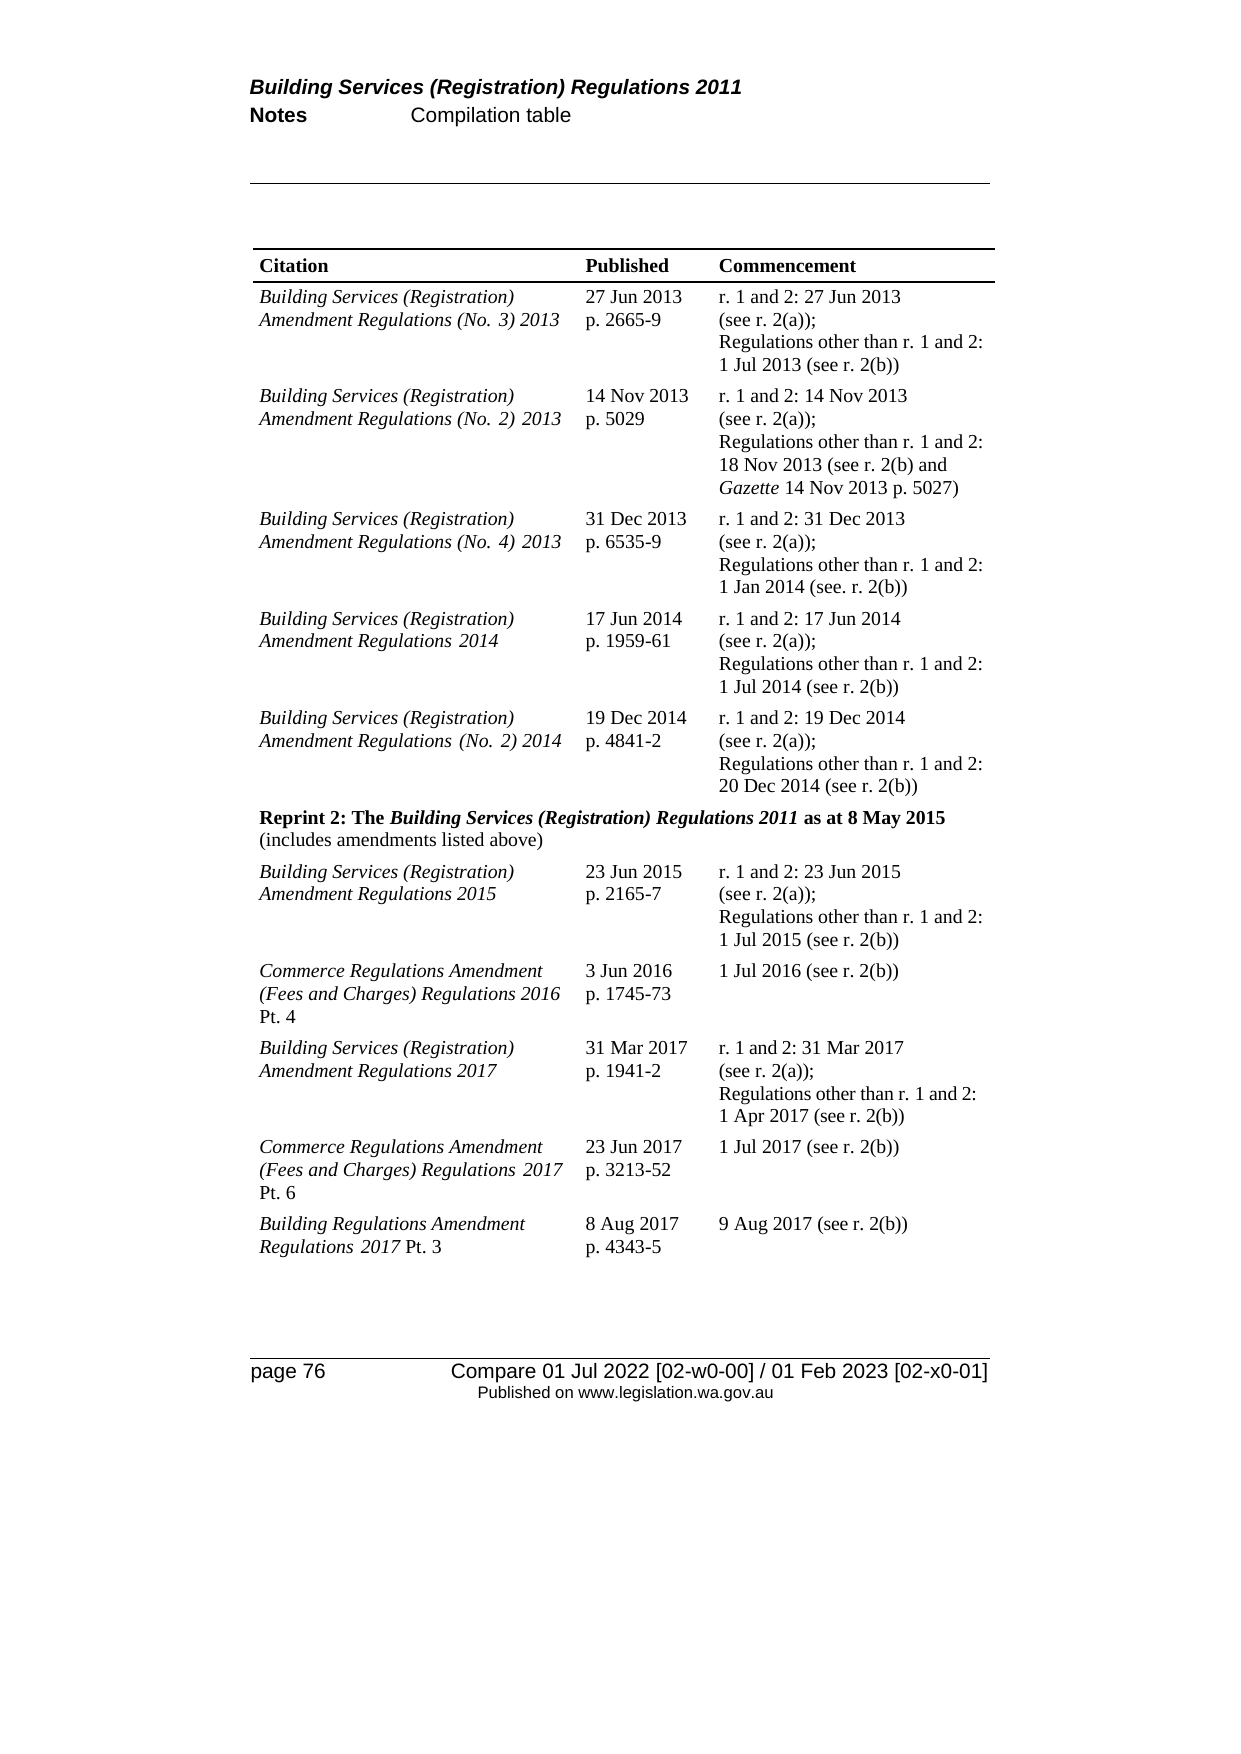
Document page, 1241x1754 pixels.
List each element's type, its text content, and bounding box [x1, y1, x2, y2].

table_cell 3 Jun 2016 p. 1745-73 [580, 955, 713, 1032]
table_cell 23 Jun 2017 p. 3213-52 [580, 1131, 713, 1208]
table_cell 1 Jul 2016 (see r. 2(b)) [713, 955, 994, 1032]
table_cell 23 Jun 2015 p. 2165-7 [580, 855, 713, 955]
table_cell r. 1 and 2: 31 Dec 2013 (see r. 2(a)); Regulations other than r. 1 and 2: 1 Jan 2014 (see. r. 2(b)) [713, 503, 994, 602]
table_cell Commerce Regulations Amendment (Fees and Charges) Regulations 2016 Pt. 4 [253, 955, 579, 1032]
table_cell r. 1 and 2: 17 Jun 2014 (see r. 2(a)); Regulations other than r. 1 and 2: 1 Jul 2014 (see r. 2(b)) [713, 602, 994, 702]
table_cell r. 1 and 2: 27 Jun 2013 (see r. 2(a)); Regulations other than r. 1 and 2: 1 Jul 2013 (see r. 2(b)) [713, 283, 994, 380]
table_cell 1 Jul 2017 (see r. 2(b)) [713, 1131, 994, 1208]
table_cell r. 1 and 2: 23 Jun 2015 (see r. 2(a)); Regulations other than r. 1 and 2: 1 Jul 2015 (see r. 2(b)) [713, 855, 994, 955]
table_cell r. 1 and 2: 14 Nov 2013 (see r. 2(a)); Regulations other than r. 1 and 2: 18 Nov 2013 (see r. 2(b) and Gazette 14 Nov 2013 p. 5027) [713, 380, 994, 503]
table_cell Commerce Regulations Amendment (Fees and Charges) Regulations 2017 Pt. 6 [253, 1131, 579, 1208]
table_cell Building Services (Registration) Amendment Regulations 2015 [253, 855, 579, 955]
table_cell 31 Dec 2013 p. 6535-9 [580, 503, 713, 602]
table_cell 27 Jun 2013 p. 2665-9 [580, 283, 713, 380]
table_cell 9 Aug 2017 (see r. 2(b)) [713, 1208, 994, 1262]
table_cell 31 Mar 2017 p. 1941-2 [580, 1032, 713, 1131]
table_header Citation [253, 250, 579, 281]
table_cell r. 1 and 2: 31 Mar 2017 (see r. 2(a)); Regulations other than r. 1 and 2: 1 Apr 2017 (see r. 2(b)) [713, 1032, 994, 1131]
table_cell Building Services (Registration) Amendment Regulations 2014 [253, 602, 579, 702]
table_header Published [580, 250, 713, 281]
table_cell Building Services (Registration) Amendment Regulations 2017 [253, 1032, 579, 1131]
table_cell Building Services (Registration) Amendment Regulations (No. 2) 2013 [253, 380, 579, 503]
table_cell 14 Nov 2013 p. 5029 [580, 380, 713, 503]
table_cell Building Services (Registration) Amendment Regulations (No. 2) 2014 [253, 702, 579, 801]
table_cell Building Regulations Amendment Regulations 2017 Pt. 3 [253, 1208, 579, 1262]
table_cell 17 Jun 2014 p. 1959-61 [580, 602, 713, 702]
table_cell r. 1 and 2: 19 Dec 2014 (see r. 2(a)); Regulations other than r. 1 and 2: 20 Dec 2014 (see r. 2(b)) [713, 702, 994, 801]
table_cell Building Services (Registration) Amendment Regulations (No. 4) 2013 [253, 503, 579, 602]
table_header Commencement [713, 250, 994, 281]
table_cell 19 Dec 2014 p. 4841-2 [580, 702, 713, 801]
table_cell Reprint 2: The Building Services (Registration) Regulations 2011 as at 8 May 2015 (includes amendments listed above) [253, 801, 994, 855]
table_cell Building Services (Registration) Amendment Regulations (No. 3) 2013 [253, 283, 579, 380]
table_cell 8 Aug 2017 p. 4343-5 [580, 1208, 713, 1262]
